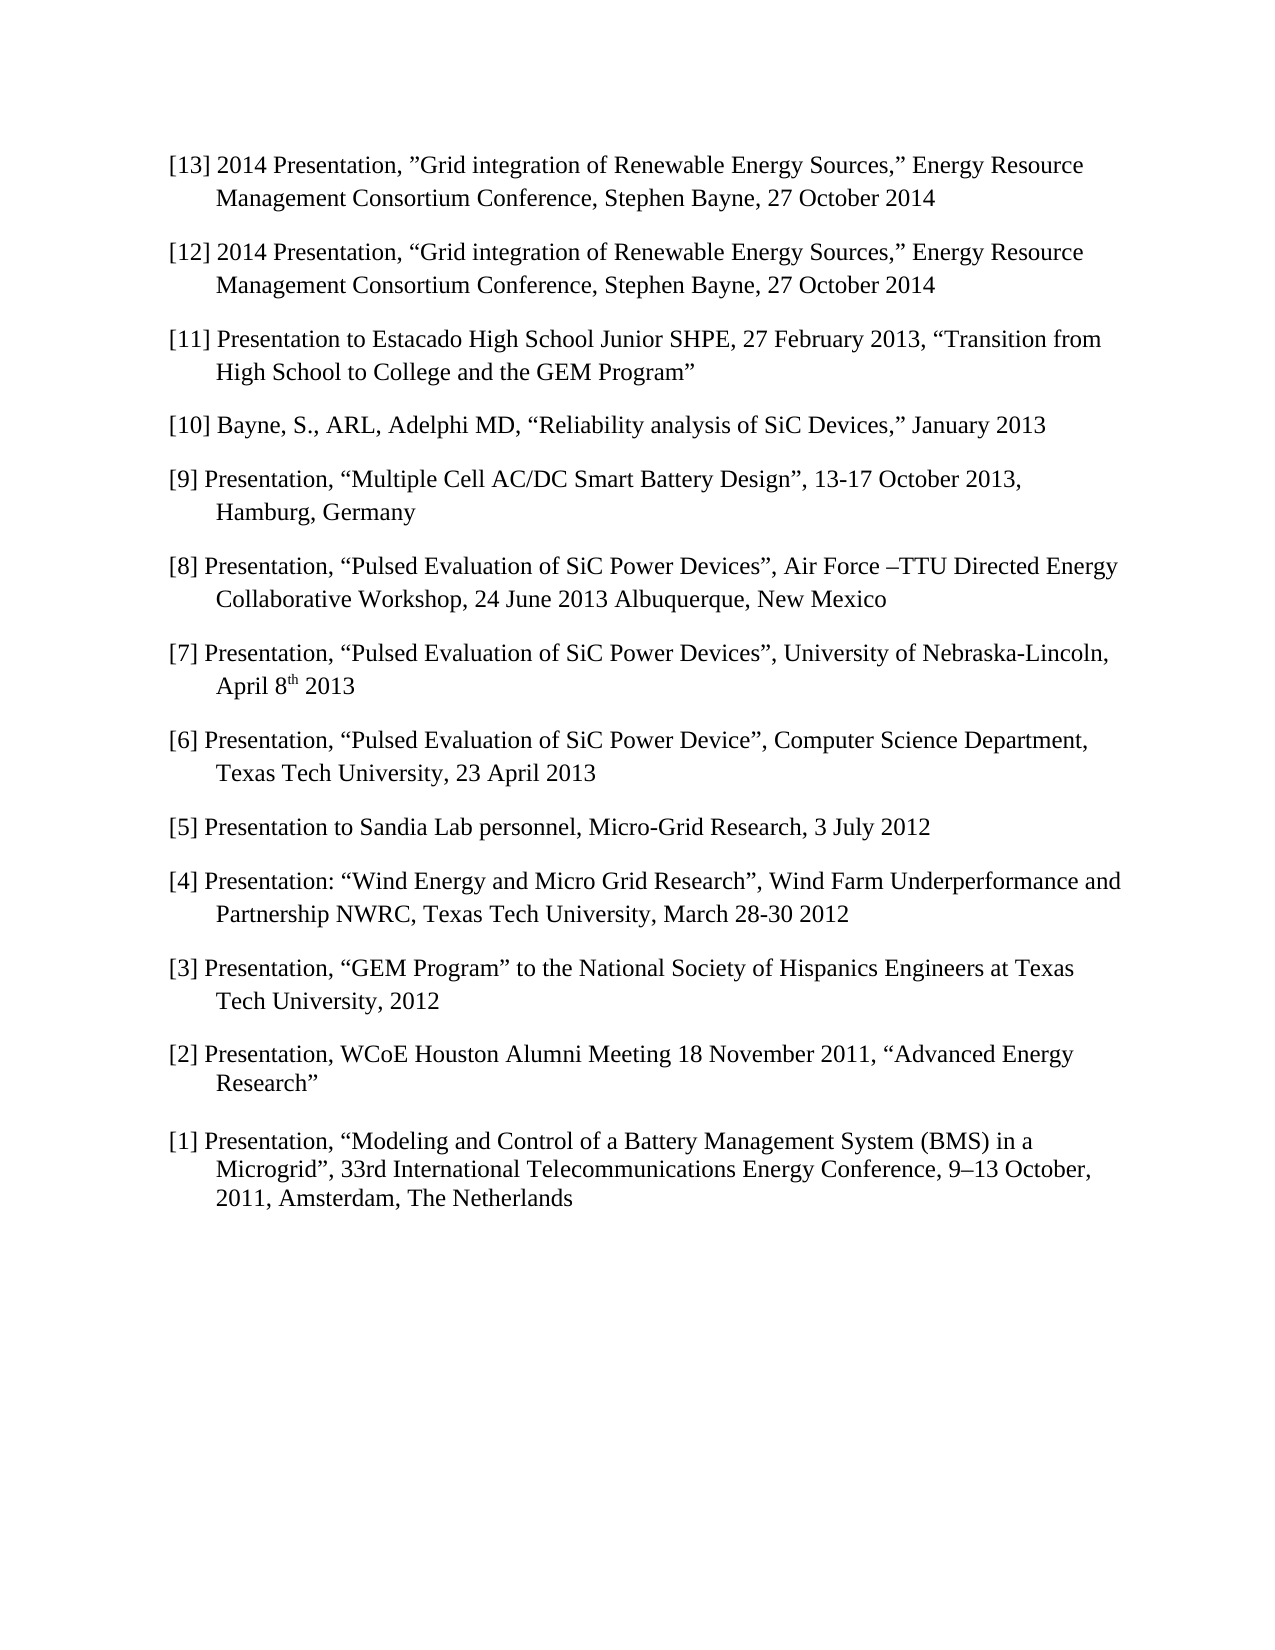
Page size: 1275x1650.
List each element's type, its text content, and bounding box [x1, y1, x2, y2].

text [6] Presentation, “Pulsed Evaluation of SiC Power Device”, Computer Science Department, Texas Tech University, 23 April 2013 [169, 725, 1125, 787]
text [8] Presentation, “Pulsed Evaluation of SiC Power Devices”, Air Force –TTU Directed Energy Collaborative Workshop, 24 June 2013 Albuquerque, New Mexico [169, 551, 1125, 613]
text [12] 2014 Presentation, “Grid integration of Renewable Energy Sources,” Energy Resource Management Consortium Conference, Stephen Bayne, 27 October 2014 [169, 237, 1125, 299]
text [3] Presentation, “GEM Program” to the National Society of Hispanics Engineers at Texas Tech University, 2012 [169, 953, 1125, 1014]
text [13] 2014 Presentation, ”Grid integration of Renewable Energy Sources,” Energy Resource Management Consortium Conference, Stephen Bayne, 27 October 2014 [169, 150, 1125, 212]
text [5] Presentation to Sandia Lab personnel, Micro-Grid Research, 3 July 2012 [169, 812, 1125, 841]
text [7] Presentation, “Pulsed Evaluation of SiC Power Devices”, University of Nebraska-Lincoln, April 8th 2013 [169, 638, 1125, 700]
text [4] Presentation: “Wind Energy and Micro Grid Research”, Wind Farm Underperformance and Partnership NWRC, Texas Tech University, March 28-30 2012 [169, 866, 1125, 928]
text [11] Presentation to Estacado High School Junior SHPE, 27 February 2013, “Transition from High School to College and the GEM Program” [169, 324, 1125, 386]
text [10] Bayne, S., ARL, Adelphi MD, “Reliability analysis of SiC Devices,” January 2013 [169, 411, 1125, 439]
text [1] Presentation, “Modeling and Control of a Battery Management System (BMS) in a Microgrid”, 33rd International Telecommunications Energy Conference, 9–13 October, 2011, Amsterdam, The Netherlands [169, 1126, 1125, 1212]
text [2] Presentation, WCoE Houston Alumni Meeting 18 November 2011, “Advanced Energy Research” [169, 1039, 1125, 1097]
text [9] Presentation, “Multiple Cell AC/DC Smart Battery Design”, 13-17 October 2013, Hamburg, Germany [169, 464, 1125, 526]
